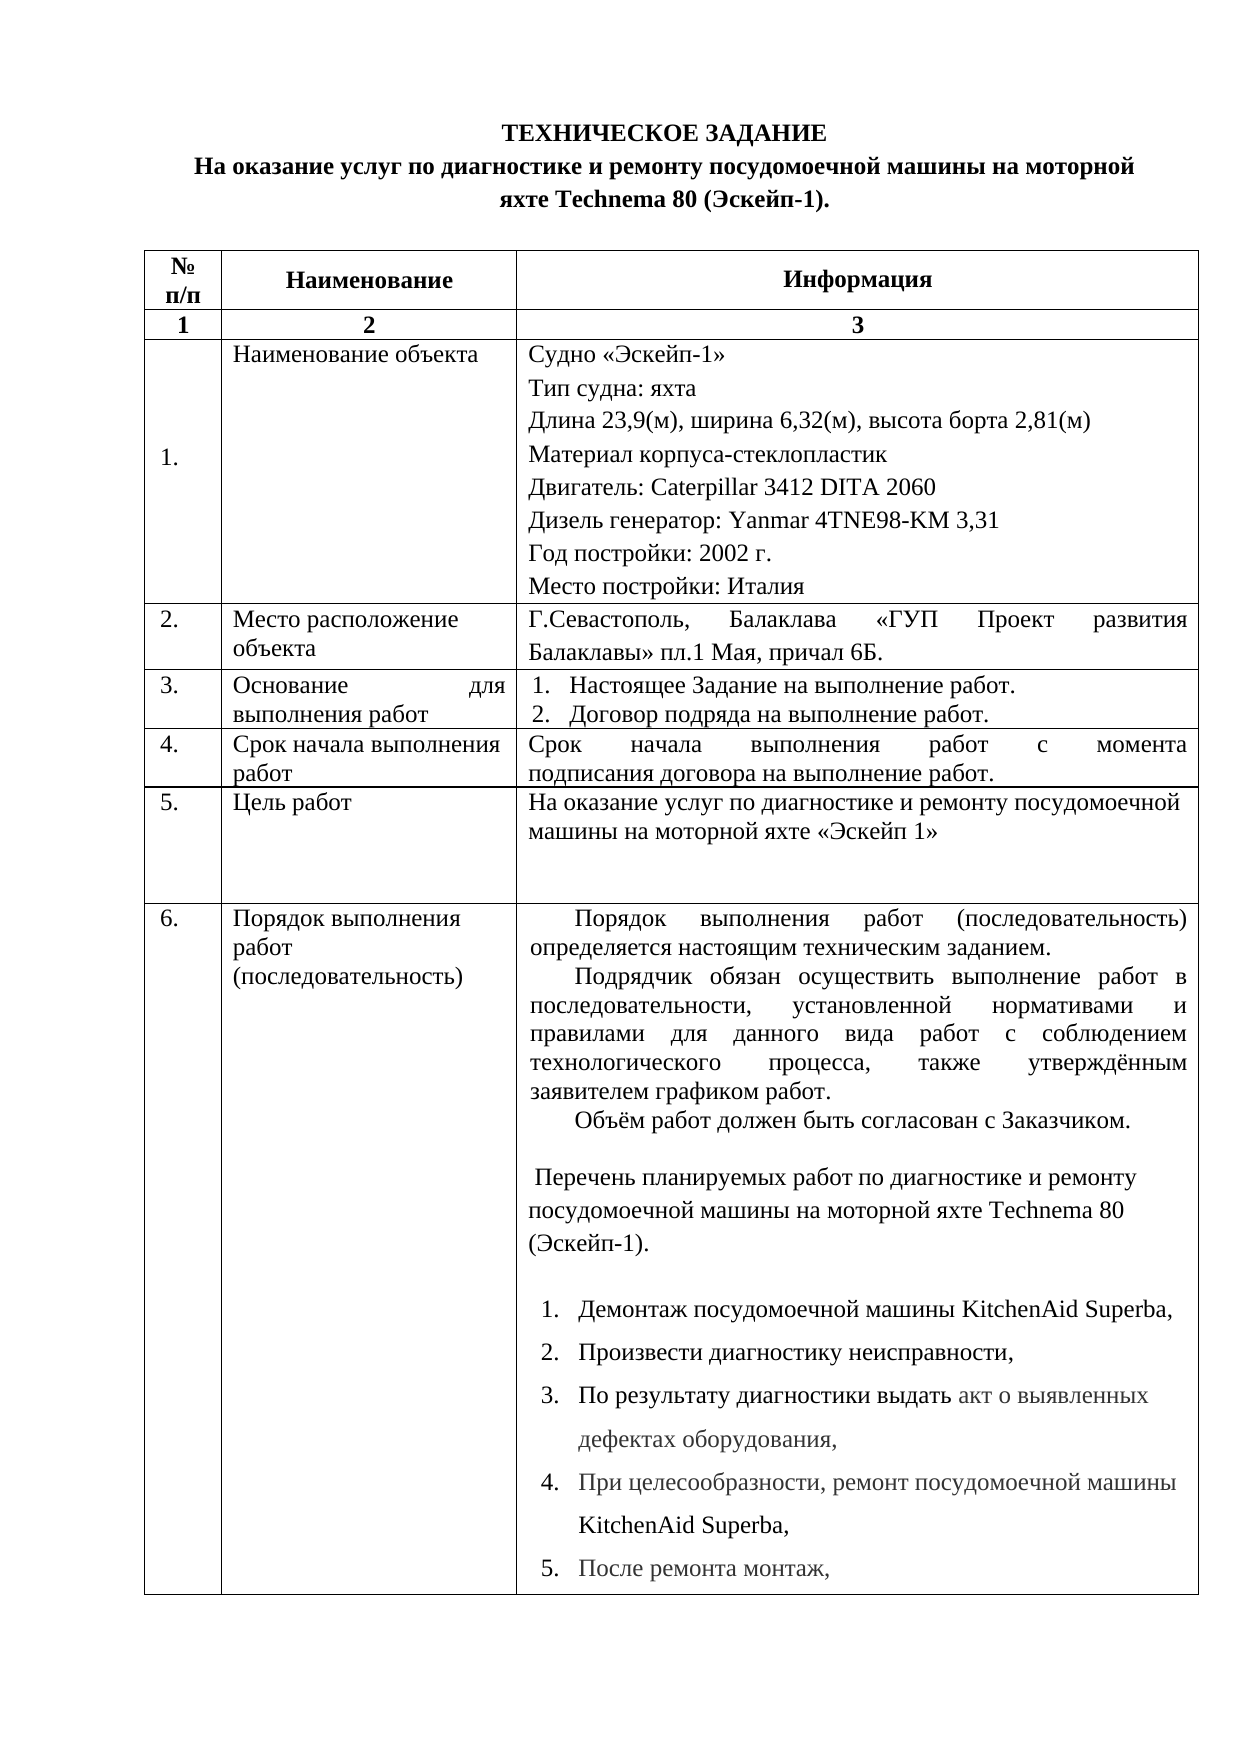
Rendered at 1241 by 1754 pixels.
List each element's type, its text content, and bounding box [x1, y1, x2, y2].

table_cell [145, 670, 221, 728]
table_cell Срок начала выполнения работ [222, 729, 516, 786]
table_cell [222, 904, 516, 1594]
text На оказание услуг по диагностике и ремонту посудомоечной машины на моторной яхте Technema 80 (Эскейп-1). [177, 151, 1152, 213]
table_header № п/п [145, 251, 221, 309]
table_cell [145, 729, 221, 786]
table_cell Наименование объекта [222, 340, 516, 603]
table_cell 1 [145, 310, 221, 338]
table_cell Срок начала выполнения работ с момента подписания договора на выполнение работ. [517, 729, 1198, 786]
table_cell Основание для выполнения работ [222, 670, 516, 728]
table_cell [517, 904, 1198, 1594]
table_cell [145, 788, 221, 902]
table_cell На оказание услуг по диагностике и ремонту посудомоечной машины на моторной яхте «Эскейп 1» [517, 788, 1198, 902]
table_cell [145, 604, 221, 669]
table_cell Место расположение объекта [222, 604, 516, 669]
text ТЕХНИЧЕСКОЕ ЗАДАНИЕ [177, 118, 1152, 147]
table_cell 2 [222, 310, 516, 338]
table_cell 3 [517, 310, 1198, 338]
table_cell Настоящее Задание на выполнение работ. Договор подряда на выполнение работ. [517, 670, 1198, 728]
table_cell Цель работ [222, 788, 516, 902]
table_cell [145, 904, 221, 1594]
table_header Наименование [222, 251, 516, 309]
table_cell Г.Севастополь, Балаклава «ГУП Проект развития Балаклавы» пл.1 Мая, причал 6Б. [517, 604, 1198, 669]
table_cell [145, 340, 221, 603]
table_cell Судно «Эскейп-1» Тип судна: яхта Длина 23,9(м), ширина 6,32(м), высота борта 2,81(м) Материал корпуса-стеклопластик Двигатель: Caterpillar 3412 DITA 2060 Дизель генератор: Yanmar 4TNE98-KM 3,31 Год постройки: 2002 г. Место постройки: Италия [517, 340, 1198, 603]
table_header Информация [517, 251, 1198, 309]
